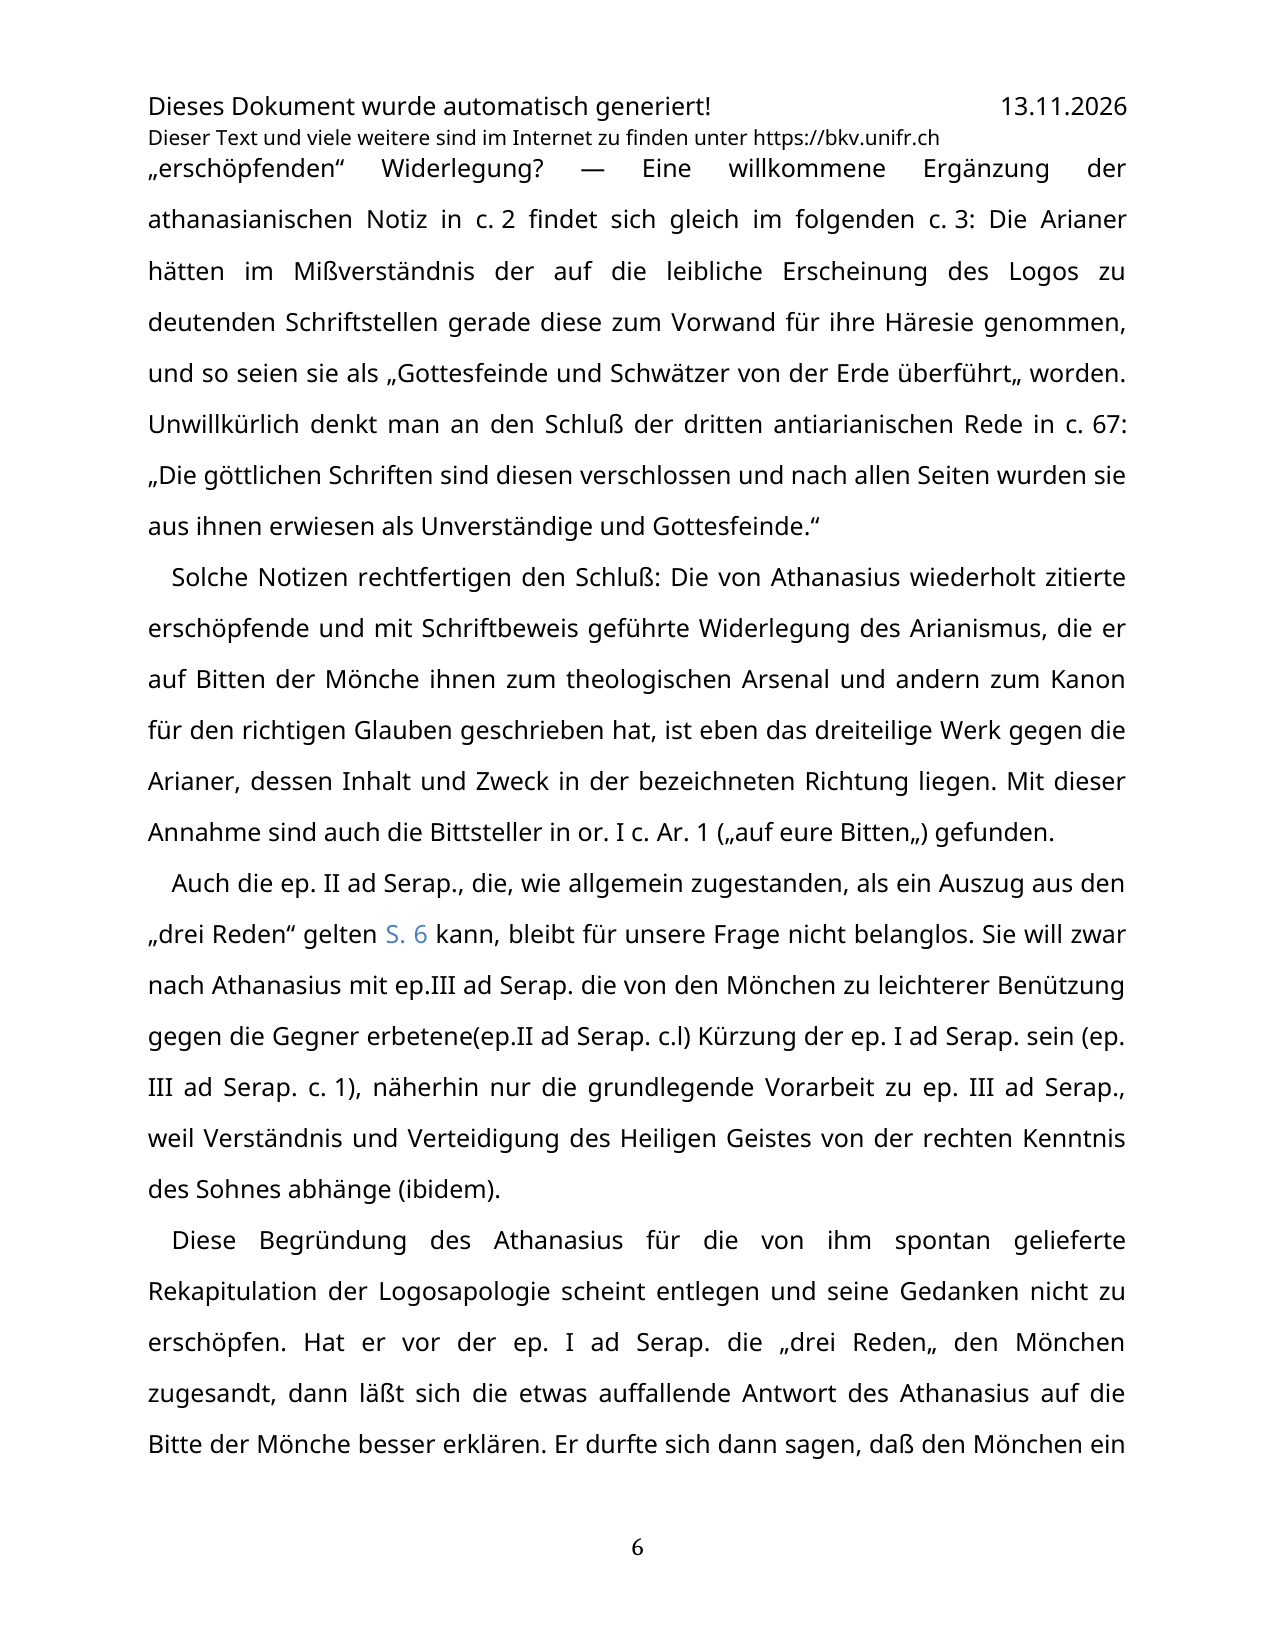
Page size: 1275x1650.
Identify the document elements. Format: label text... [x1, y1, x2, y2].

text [148, 151, 1127, 542]
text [148, 1223, 1127, 1461]
text Solche Notizen rechtfertigen den Schluß: Die von Athanasius wiederholt zitierte erschöpfende und mit Schriftbeweis geführte Widerlegung des Arianismus, die er auf Bitten der Mönche ihnen zum theologischen Arsenal und andern zum Kanon für den richtigen Glauben geschrieben hat, ist eben das dreiteilige Werk gegen die Arianer, dessen Inhalt und Zweck in der bezeichneten Richtung liegen. Mit dieser Annahme sind auch die Bittsteller in or. I c. Ar. 1 („auf eure Bitten„) gefunden. [148, 559, 1127, 849]
text Auch die ep. II ad Serap., die, wie allgemein zugestanden, als ein Auszug aus den „drei Reden“ gelten S. 6 kann, bleibt für unsere Frage nicht belanglos. Sie will zwar nach Athanasius mit ep.III ad Serap. die von den Mönchen zu leichterer Benützung gegen die Gegner erbetene(ep.II ad Serap. c.l) Kürzung der ep. I ad Serap. sein (ep. III ad Serap. c. 1), näherhin nur die grundlegende Vorarbeit zu ep. III ad Serap., weil Verständnis und Verteidigung des Heiligen Geistes von der rechten Kenntnis des Sohnes abhänge (ibidem). [148, 866, 1127, 1206]
